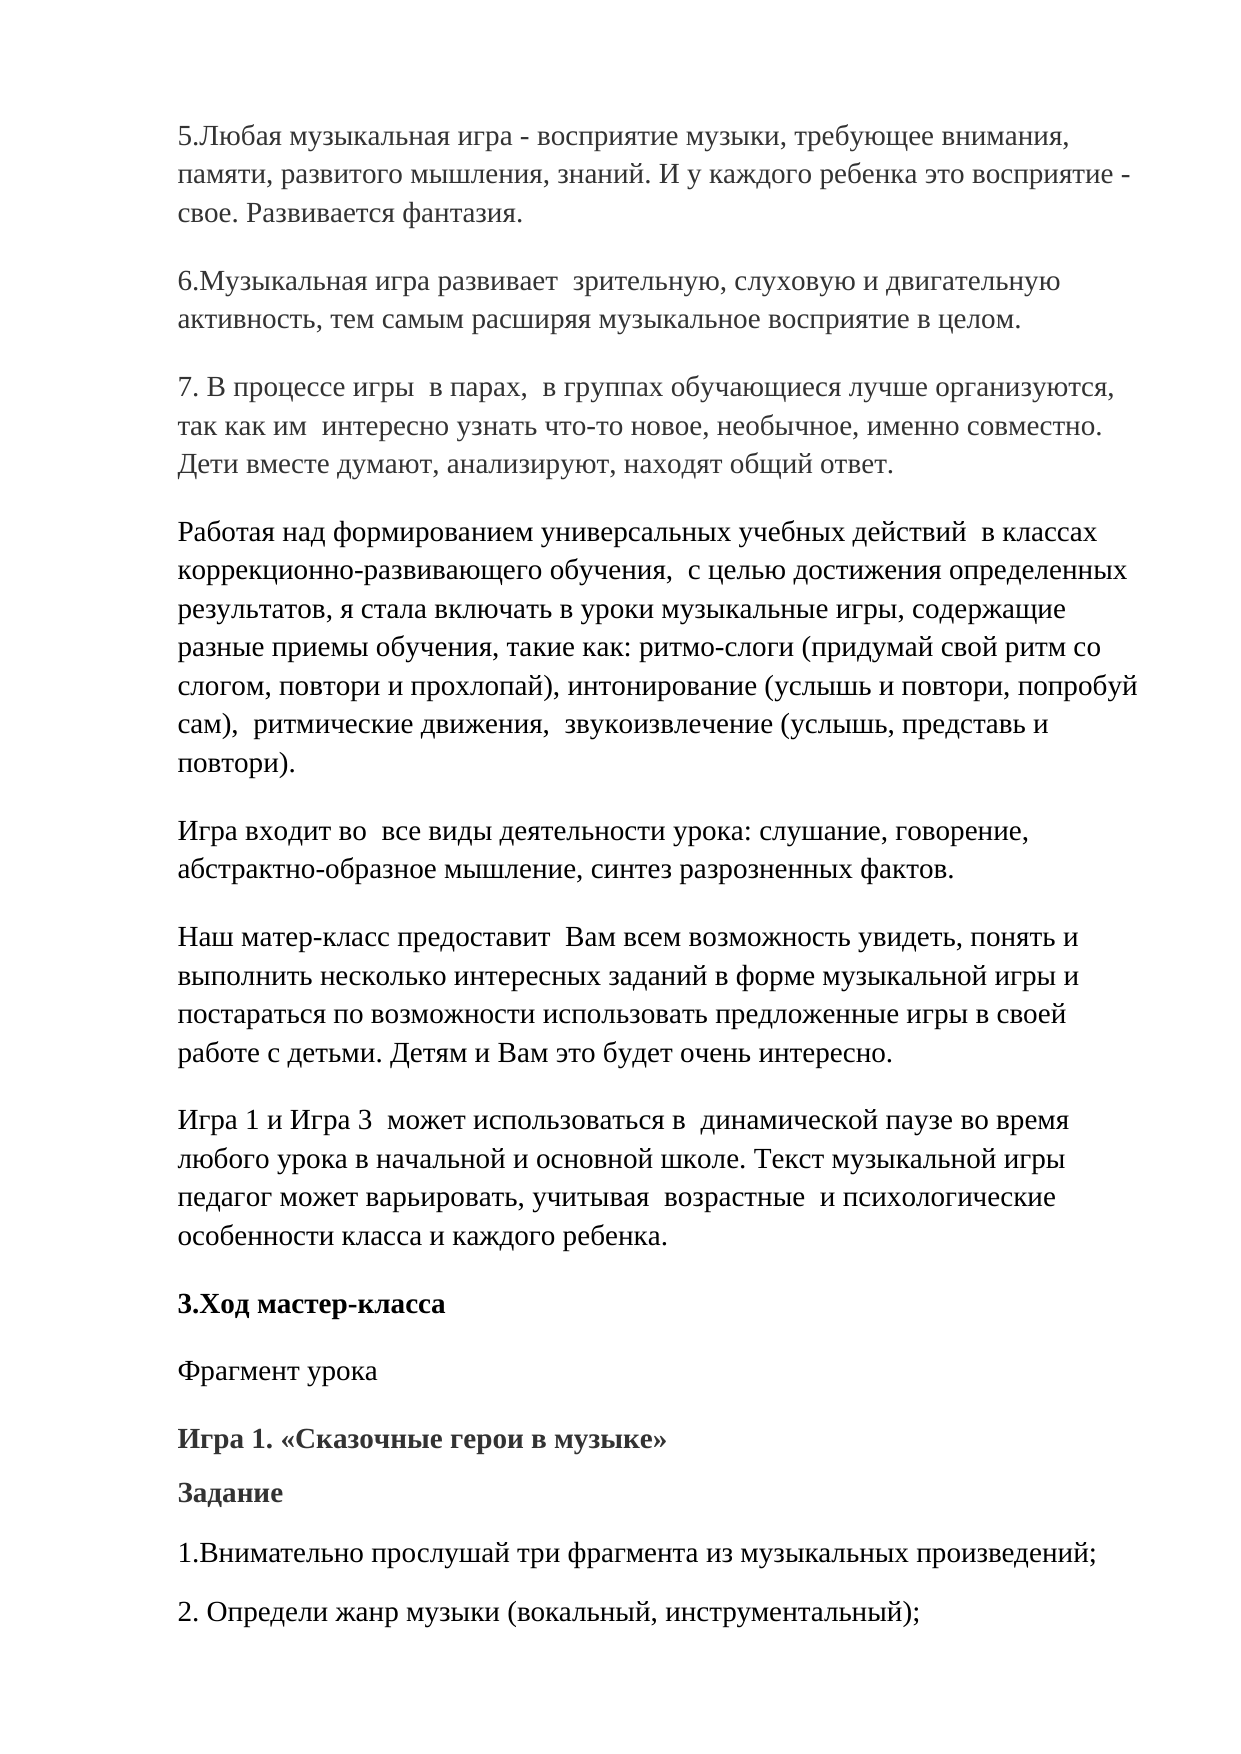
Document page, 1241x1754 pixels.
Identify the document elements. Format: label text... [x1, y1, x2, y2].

text Фрагмент урока [177, 1353, 1152, 1387]
text Работая над формированием универсальных учебных действий в классах коррекционно-развивающего обучения, с целью достижения определенных результатов, я стала включать в уроки музыкальные игры, содержащие разные приемы обучения, такие как: ритмо-слоги (придумай свой ритм со слогом, повтори и прохлопай), интонирование (услышь и повтори, попробуй сам), ритмические движения, звукоизвлечение (услышь, представь и повтори). [177, 514, 1152, 779]
text 3.Ход мастер-класса [177, 1286, 1152, 1319]
text 5.Любая музыкальная игра - восприятие музыки, требующее внимания, памяти, развитого мышления, знаний. И у каждого ребенка это восприятие - свое. Развивается фантазия. [177, 118, 1152, 229]
text Наш матер-класс предоставит Вам всем возможность увидеть, понять и выполнить несколько интересных заданий в форме музыкальной игры и постараться по возможности использовать предложенные игры в своей работе с детьми. Детям и Вам это будет очень интересно. [177, 919, 1152, 1068]
text 2. Определи жанр музыки (вокальный, инструментальный); [177, 1594, 1152, 1628]
text Игра 1 и Игра 3 может использоваться в динамической паузе во время любого урока в начальной и основной школе. Текст музыкальной игры педагог может варьировать, учитывая возрастные и психологические особенности класса и каждого ребенка. [177, 1102, 1152, 1252]
text Игра входит во все виды деятельности урока: слушание, говорение, абстрактно-образное мышление, синтез разрозненных фактов. [177, 813, 1152, 885]
text Игра 1. «Сказочные герои в музыке» [177, 1421, 1152, 1455]
text 1.Внимательно прослушай три фрагмента из музыкальных произведений; [177, 1535, 1152, 1568]
text Задание [177, 1475, 1152, 1509]
text 7. В процессе игры в парах, в группах обучающиеся лучше организуются, так как им интересно узнать что-то новое, необычное, именно совместно. Дети вместе думают, анализируют, находят общий ответ. [177, 369, 1152, 480]
text 6.Музыкальная игра развивает зрительную, слуховую и двигательную активность, тем самым расширяя музыкальное восприятие в целом. [177, 263, 1152, 335]
